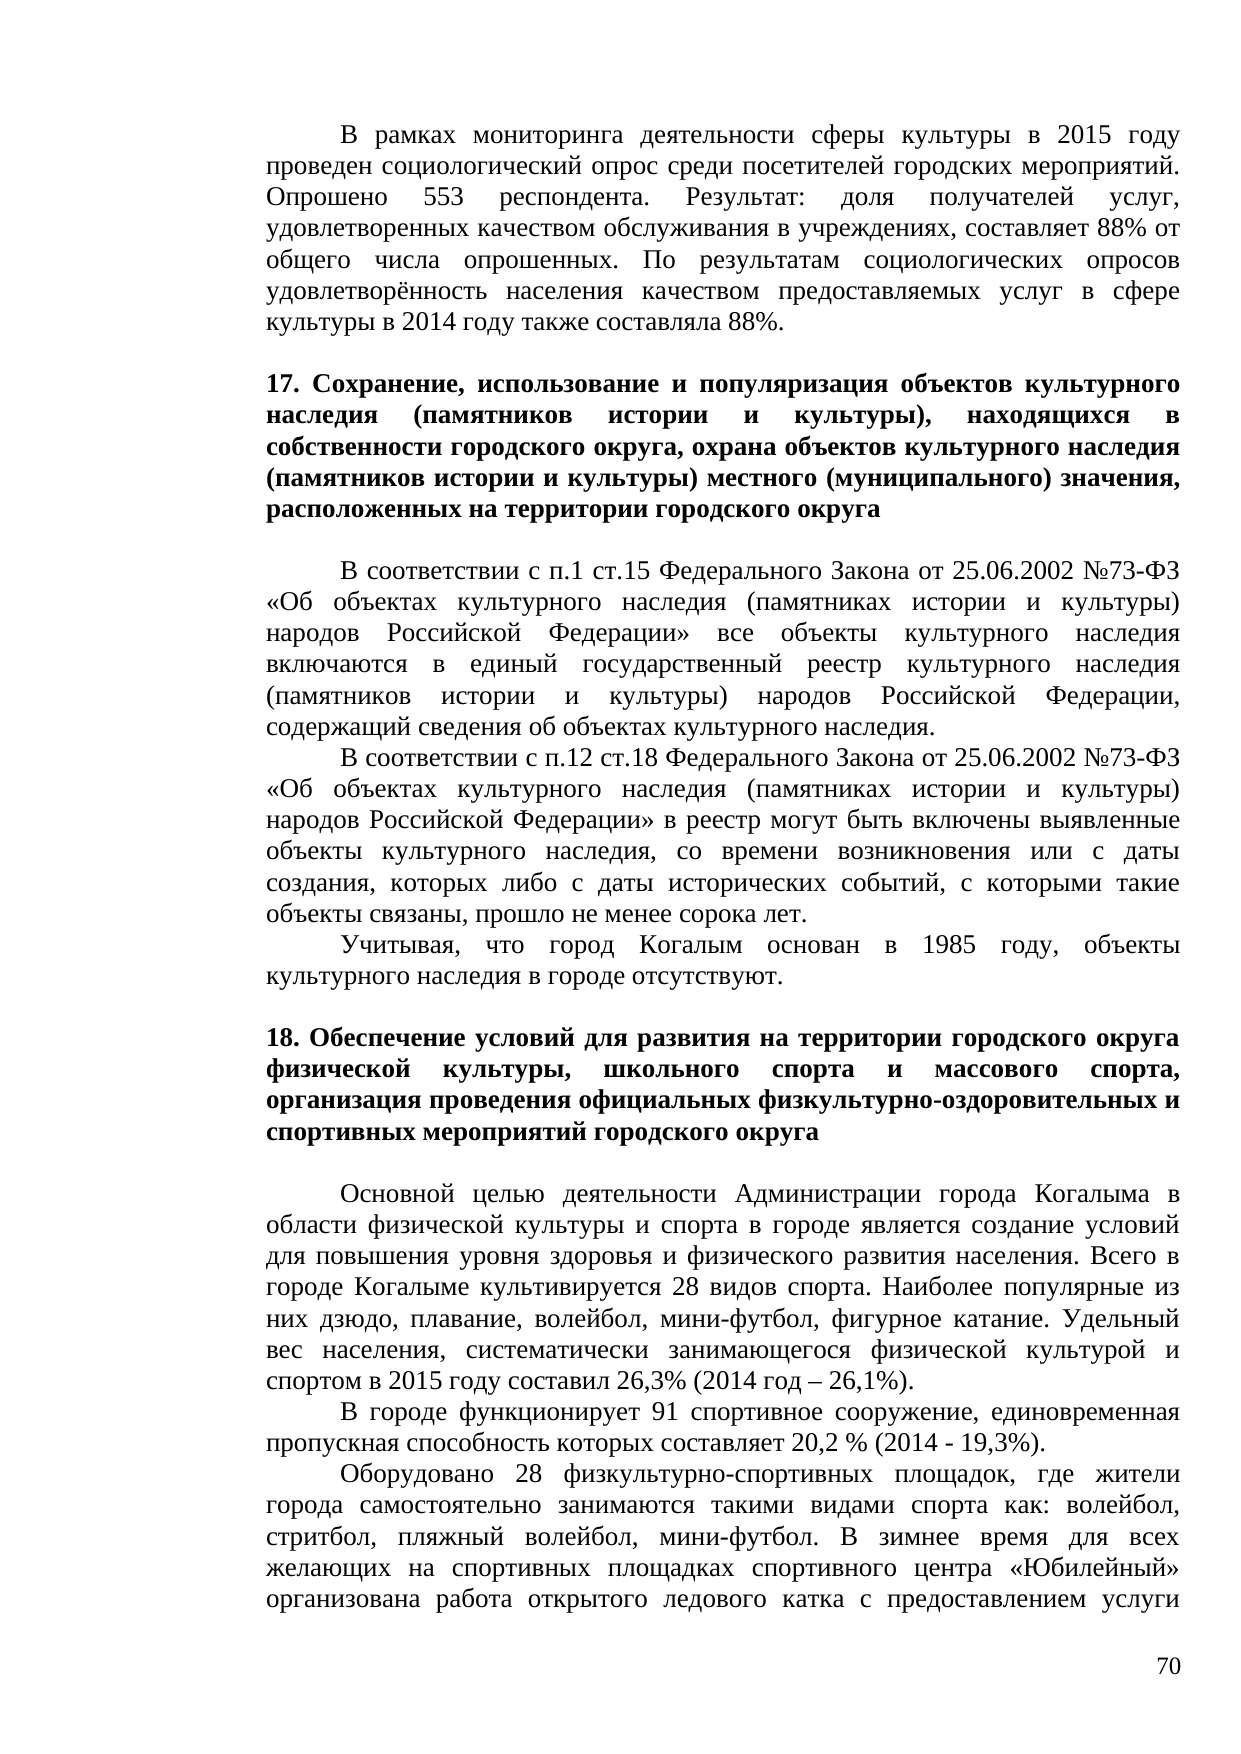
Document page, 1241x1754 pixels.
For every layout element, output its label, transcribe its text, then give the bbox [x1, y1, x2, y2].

text В городе функционирует 91 спортивное сооружение, единовременная пропускная способность которых составляет 20,2 % (2014 - 19,3%). [266, 1395, 1181, 1457]
list В рамках мониторинга деятельности сферы культуры в 2015 году проведен социологический опрос среди посетителей городских мероприятий. Опрошено 553 респондента. Результат: доля получателей услуг, удовлетворенных качеством обслуживания в учреждениях, составляет 88% от общего числа опрошенных. По результатам социологических опросов удовлетворённость населения качеством предоставляемых услуг в сфере культуры в 2014 году также составляла 88%. [266, 118, 1181, 336]
text В соответствии с п.1 ст.15 Федерального Закона от 25.06.2002 №73-ФЗ «Об объектах культурного наследия (памятниках истории и культуры) народов Российской Федерации» все объекты культурного наследия включаются в единый государственный реестр культурного наследия (памятников истории и культуры) народов Российской Федерации, содержащий сведения об объектах культурного наследия. [266, 554, 1181, 741]
text Учитывая, что город Когалым основан в 1985 году, объекты культурного наследия в городе отсутствуют. [266, 928, 1181, 990]
subtitle 18. Обеспечение условий для развития на территории городского округа физической культуры, школьного спорта и массового спорта, организация проведения официальных физкультурно-оздоровительных и спортивных мероприятий городского округа [266, 1021, 1181, 1146]
text Основной целью деятельности Администрации города Когалыма в области физической культуры и спорта в городе является создание условий для повышения уровня здоровья и физического развития населения. Всего в городе Когалыме культивируется 28 видов спорта. Наиболее популярные из них дзюдо, плавание, волейбол, мини-футбол, фигурное катание. Удельный вес населения, систематически занимающегося физической культурой и спортом в 2015 году составил 26,3% (2014 год – 26,1%). [266, 1177, 1181, 1395]
subtitle 17. Сохранение, использование и популяризация объектов культурного наследия (памятников истории и культуры), находящихся в собственности городского округа, охрана объектов культурного наследия (памятников истории и культуры) местного (муниципального) значения, расположенных на территории городского округа [266, 367, 1181, 523]
text В соответствии с п.12 ст.18 Федерального Закона от 25.06.2002 №73-ФЗ «Об объектах культурного наследия (памятниках истории и культуры) народов Российской Федерации» в реестр могут быть включены выявленные объекты культурного наследия, со времени возникновения или с даты создания, которых либо с даты исторических событий, с которыми такие объекты связаны, прошло не менее сорока лет. [266, 741, 1181, 928]
